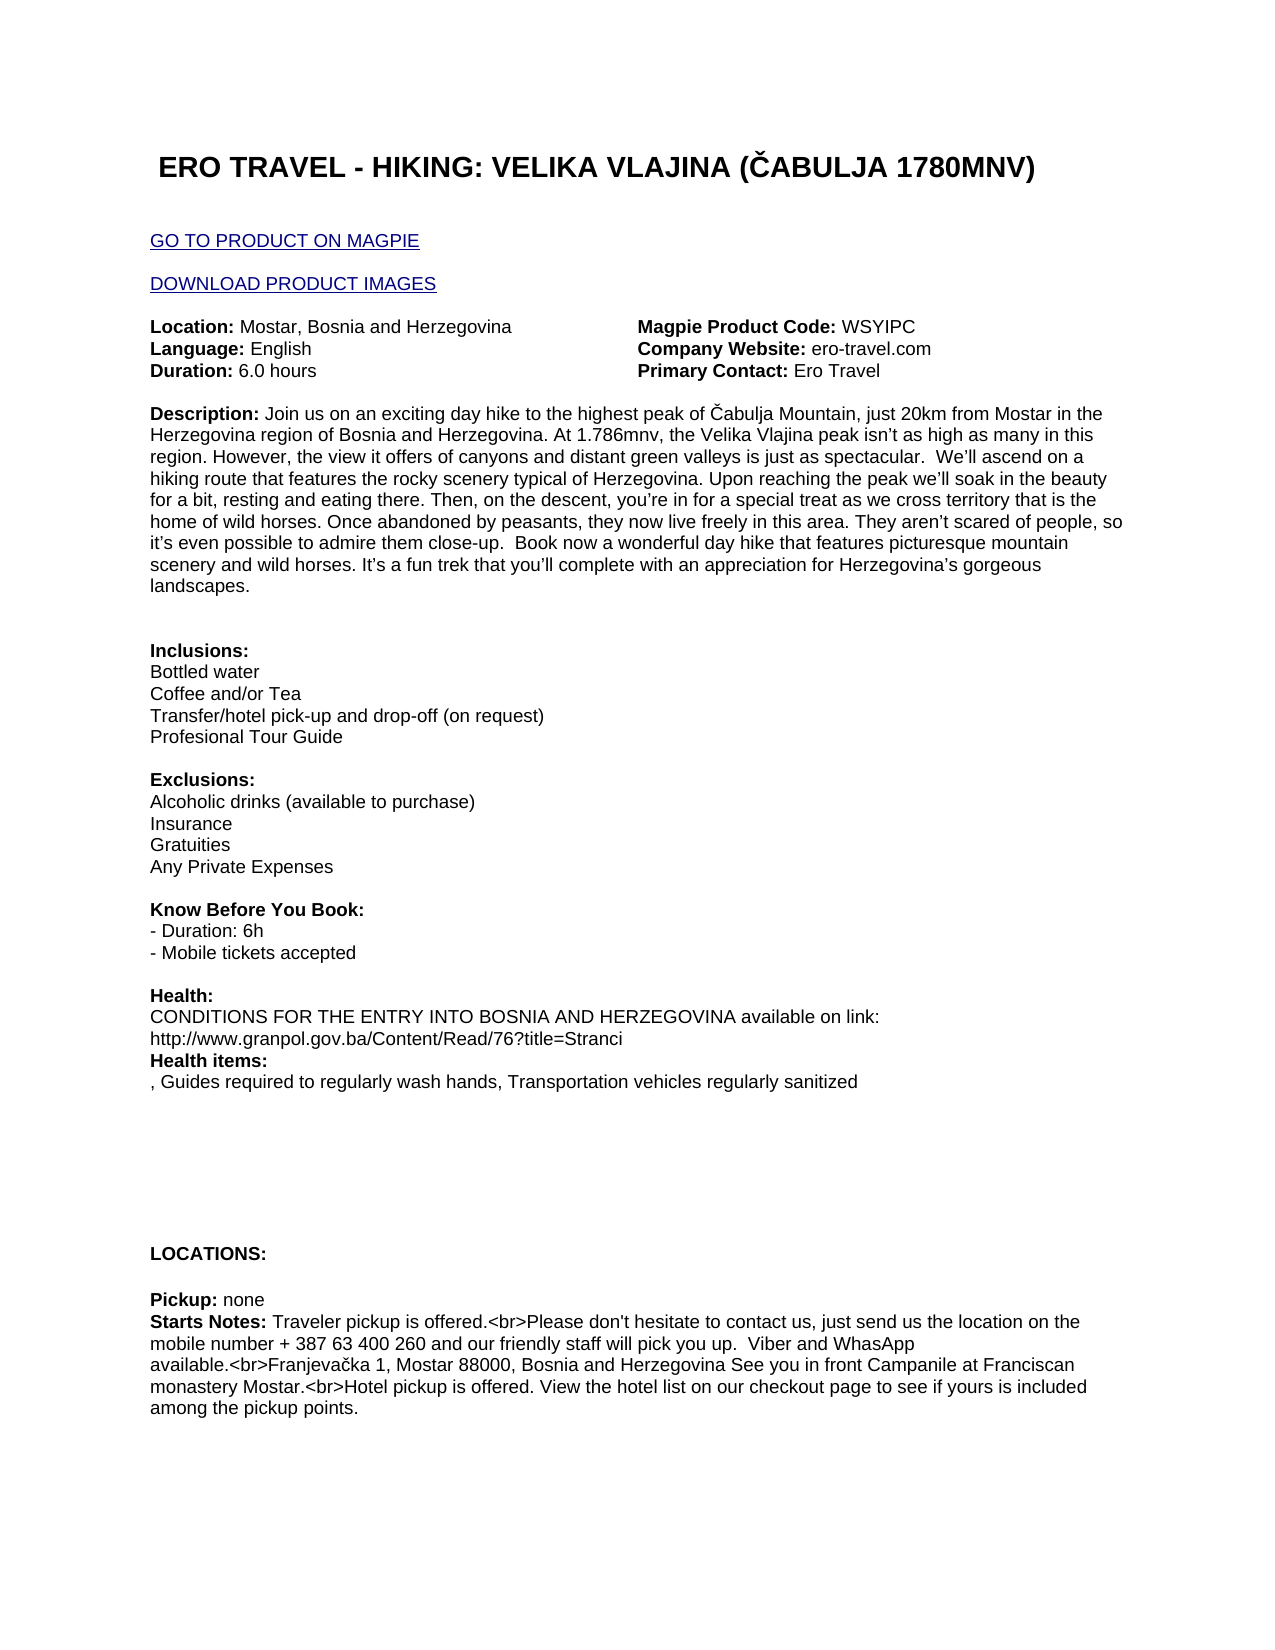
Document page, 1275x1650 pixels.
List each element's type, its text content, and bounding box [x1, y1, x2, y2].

text Profesional Tour Guide [150, 726, 1125, 748]
text CONDITIONS FOR THE ENTRY INTO BOSNIA AND HERZEGOVINA available on link: http://www.granpol.gov.ba/Content/Read/76?title=Stranci [150, 1006, 1125, 1049]
subtitle Locations: [150, 1243, 1125, 1264]
text Bottled water [150, 661, 1125, 683]
text Exclusions: [150, 769, 1125, 791]
text - Duration: 6h [150, 920, 1125, 942]
table_header Magpie Product Code: WSYIPC Company Website: ero-travel.com Primary Contact: Ero Travel [626, 316, 1114, 381]
text Description: Join us on an exciting day hike to the highest peak of Čabulja Mountain, just 20km from Mostar in the Herzegovina region of Bosnia and Herzegovina. At 1.786mnv, the Velika Vlajina peak isn’t as high as many in this region. However, the view it offers of canyons and distant green valleys is just as spectacular. We’ll ascend on a hiking route that features the rocky scenery typical of Herzegovina. Upon reaching the peak we’ll soak in the beauty for a bit, resting and eating there. Then, on the descent, you’re in for a special treat as we cross territory that is the home of wild horses. Once abandoned by peasants, they now live freely in this area. They aren’t scared of people, so it’s even possible to admire them close-up. Book now a wonderful day hike that features picturesque mountain scenery and wild horses. It’s a fun trek that you’ll complete with an appreciation for Herzegovina’s gorgeous landscapes. [150, 403, 1125, 597]
text Inclusions: [150, 640, 1125, 661]
subtitle Ero Travel - Hiking: Velika Vlajina (Čabulja 1780mnv) [150, 150, 1125, 183]
text Gratuities [150, 834, 1125, 855]
text GO TO PRODUCT ON MAGPIE [150, 230, 1125, 252]
text Starts Notes: Traveler pickup is offered.<br>Please don't hesitate to contact us, just send us the location on the mobile number + 387 63 400 260 and our friendly staff will pick you up. Viber and WhasApp available.<br>Franjevačka 1, Mostar 88000, Bosnia and Herzegovina See you in front Campanile at Franciscan monastery Mostar.<br>Hotel pickup is offered. View the hotel list on our checkout page to see if yours is included among the pickup points. [150, 1311, 1125, 1418]
text Alcoholic drinks (available to purchase) [150, 791, 1125, 812]
text - Mobile tickets accepted [150, 942, 1125, 963]
text DOWNLOAD PRODUCT IMAGES [150, 273, 1125, 295]
text Any Private Expenses [150, 855, 1125, 877]
table_header Location: Mostar, Bosnia and Herzegovina Language: English Duration: 6.0 hours [139, 316, 626, 381]
text , Guides required to regularly wash hands, Transportation vehicles regularly sanitized [150, 1071, 1125, 1093]
text Transfer/hotel pick-up and drop-off (on request) [150, 704, 1125, 726]
text Health: [150, 985, 1125, 1006]
text Health items: [150, 1049, 1125, 1071]
text Know Before You Book: [150, 898, 1125, 920]
text Pickup: none [150, 1289, 1125, 1311]
text Coffee and/or Tea [150, 683, 1125, 704]
text Insurance [150, 812, 1125, 834]
